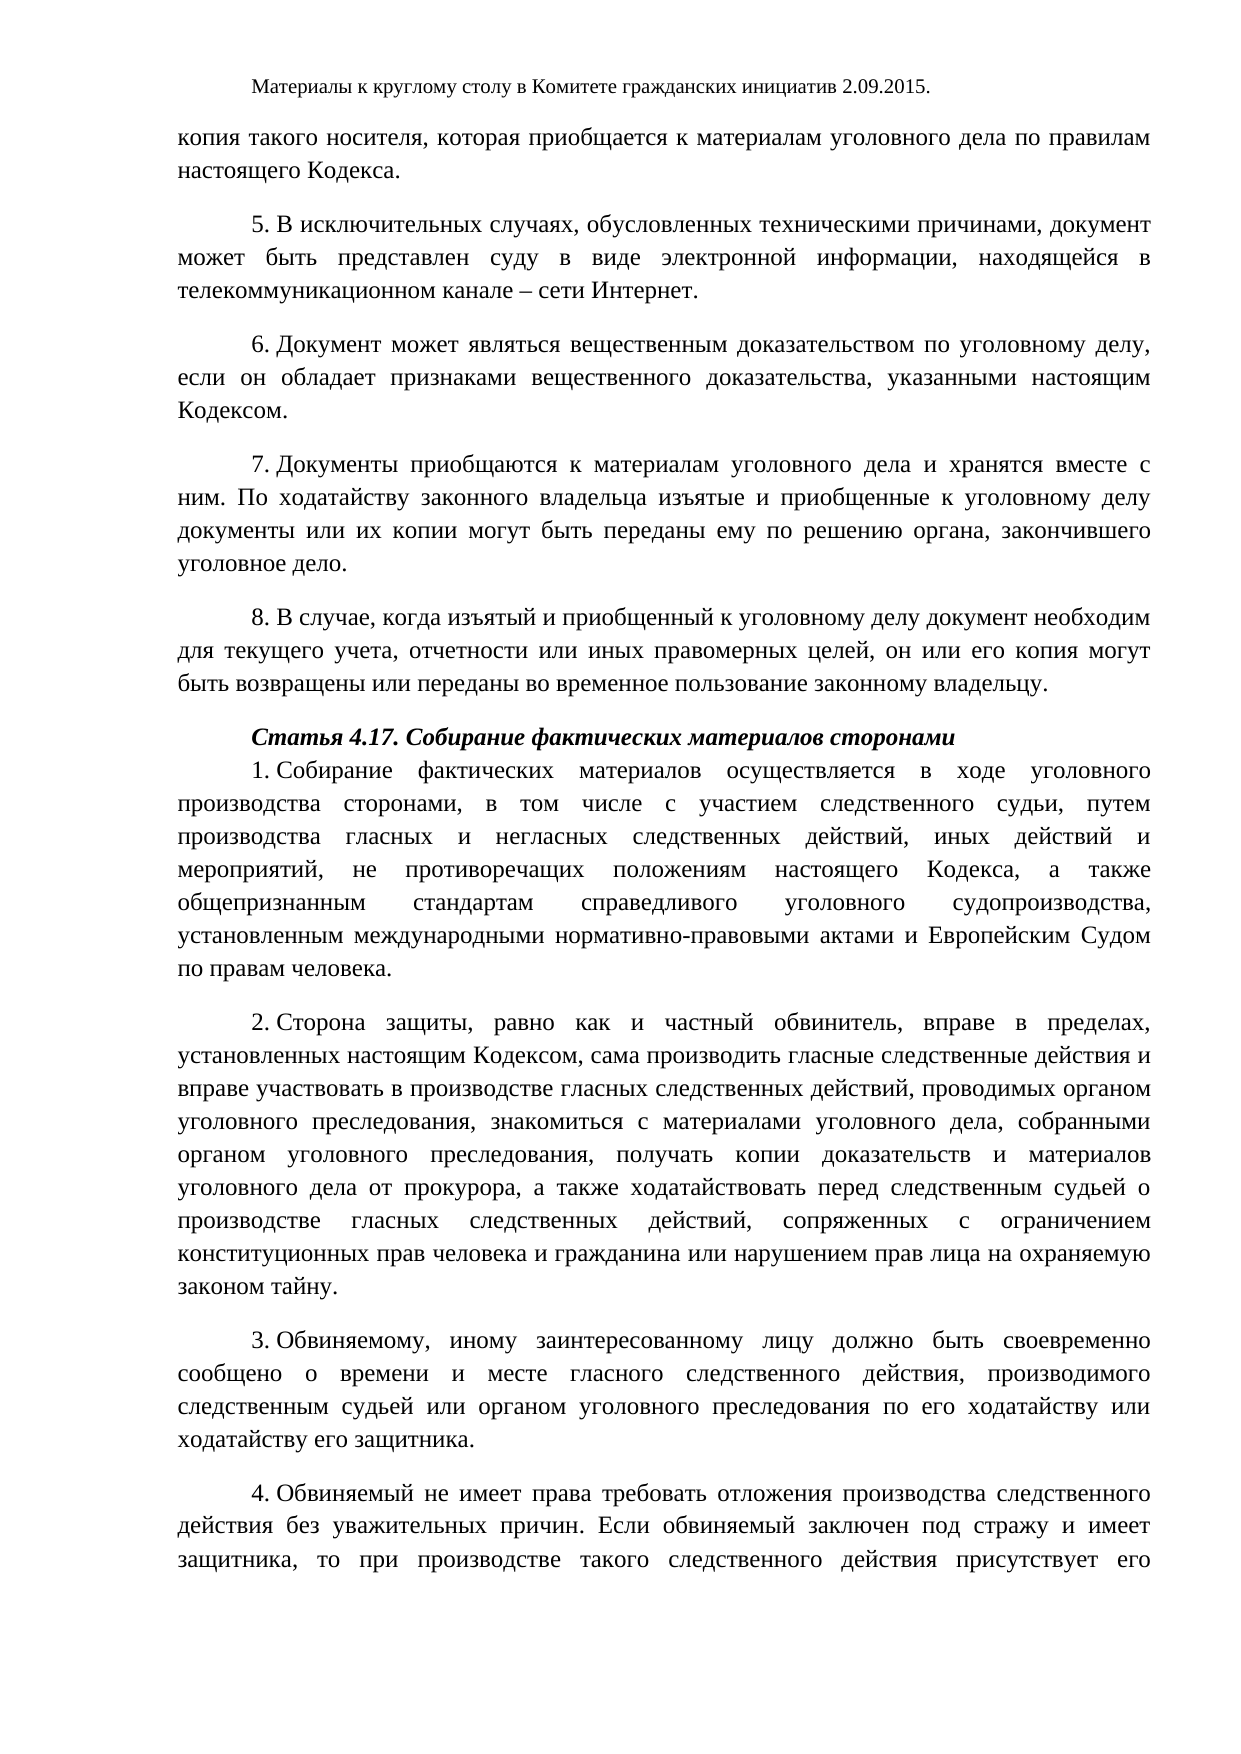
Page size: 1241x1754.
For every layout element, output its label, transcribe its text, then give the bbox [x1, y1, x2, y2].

text 5. В исключительных случаях, обусловленных техническими причинами, документ может быть представлен суду в виде электронной информации, находящейся в телекоммуникационном канале – сети Интернет. [177, 209, 1152, 304]
text 6. Документ может являться вещественным доказательством по уголовному делу, если он обладает признаками вещественного доказательства, указанными настоящим Кодексом. [177, 329, 1152, 424]
text 1. Собирание фактических материалов осуществляется в ходе уголовного производства сторонами, в том числе с участием следственного судьи, путем производства гласных и негласных следственных действий, иных действий и мероприятий, не противоречащих положениям настоящего Кодекса, а также общепризнанным стандартам справедливого уголовного судопроизводства, установленным международными нормативно-правовыми актами и Европейским Судом по правам человека. [177, 755, 1152, 982]
text 3. Обвиняемому, иному заинтересованному лицу должно быть своевременно сообщено о времени и месте гласного следственного действия, производимого следственным судьей или органом уголовного преследования по его ходатайству или ходатайству его защитника. [177, 1325, 1152, 1452]
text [177, 122, 1152, 184]
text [177, 1478, 1152, 1572]
text 2. Сторона защиты, равно как и частный обвинитель, вправе в пределах, установленных настоящим Кодексом, сама производить гласные следственные действия и вправе участвовать в производстве гласных следственных действий, проводимых органом уголовного преследования, знакомиться с материалами уголовного дела, собранными органом уголовного преследования, получать копии доказательств и материалов уголовного дела от прокурора, а также ходатайствовать перед следственным судьей о производстве гласных следственных действий, сопряженных с ограничением конституционных прав человека и гражданина или нарушением прав лица на охраняемую законом тайну. [177, 1007, 1152, 1299]
text 7. Документы приобщаются к материалам уголовного дела и хранятся вместе с ним. По ходатайству законного владельца изъятые и приобщенные к уголовному делу документы или их копии могут быть переданы ему по решению органа, закончившего уголовное дело. [177, 449, 1152, 577]
text 8. В случае, когда изъятый и приобщенный к уголовному делу документ необходим для текущего учета, отчетности или иных правомерных целей, он или его копия могут быть возвращены или переданы во временное пользование законному владельцу. [177, 602, 1152, 697]
subtitle Статья 4.17. Собирание фактических материалов сторонами [177, 722, 1152, 750]
